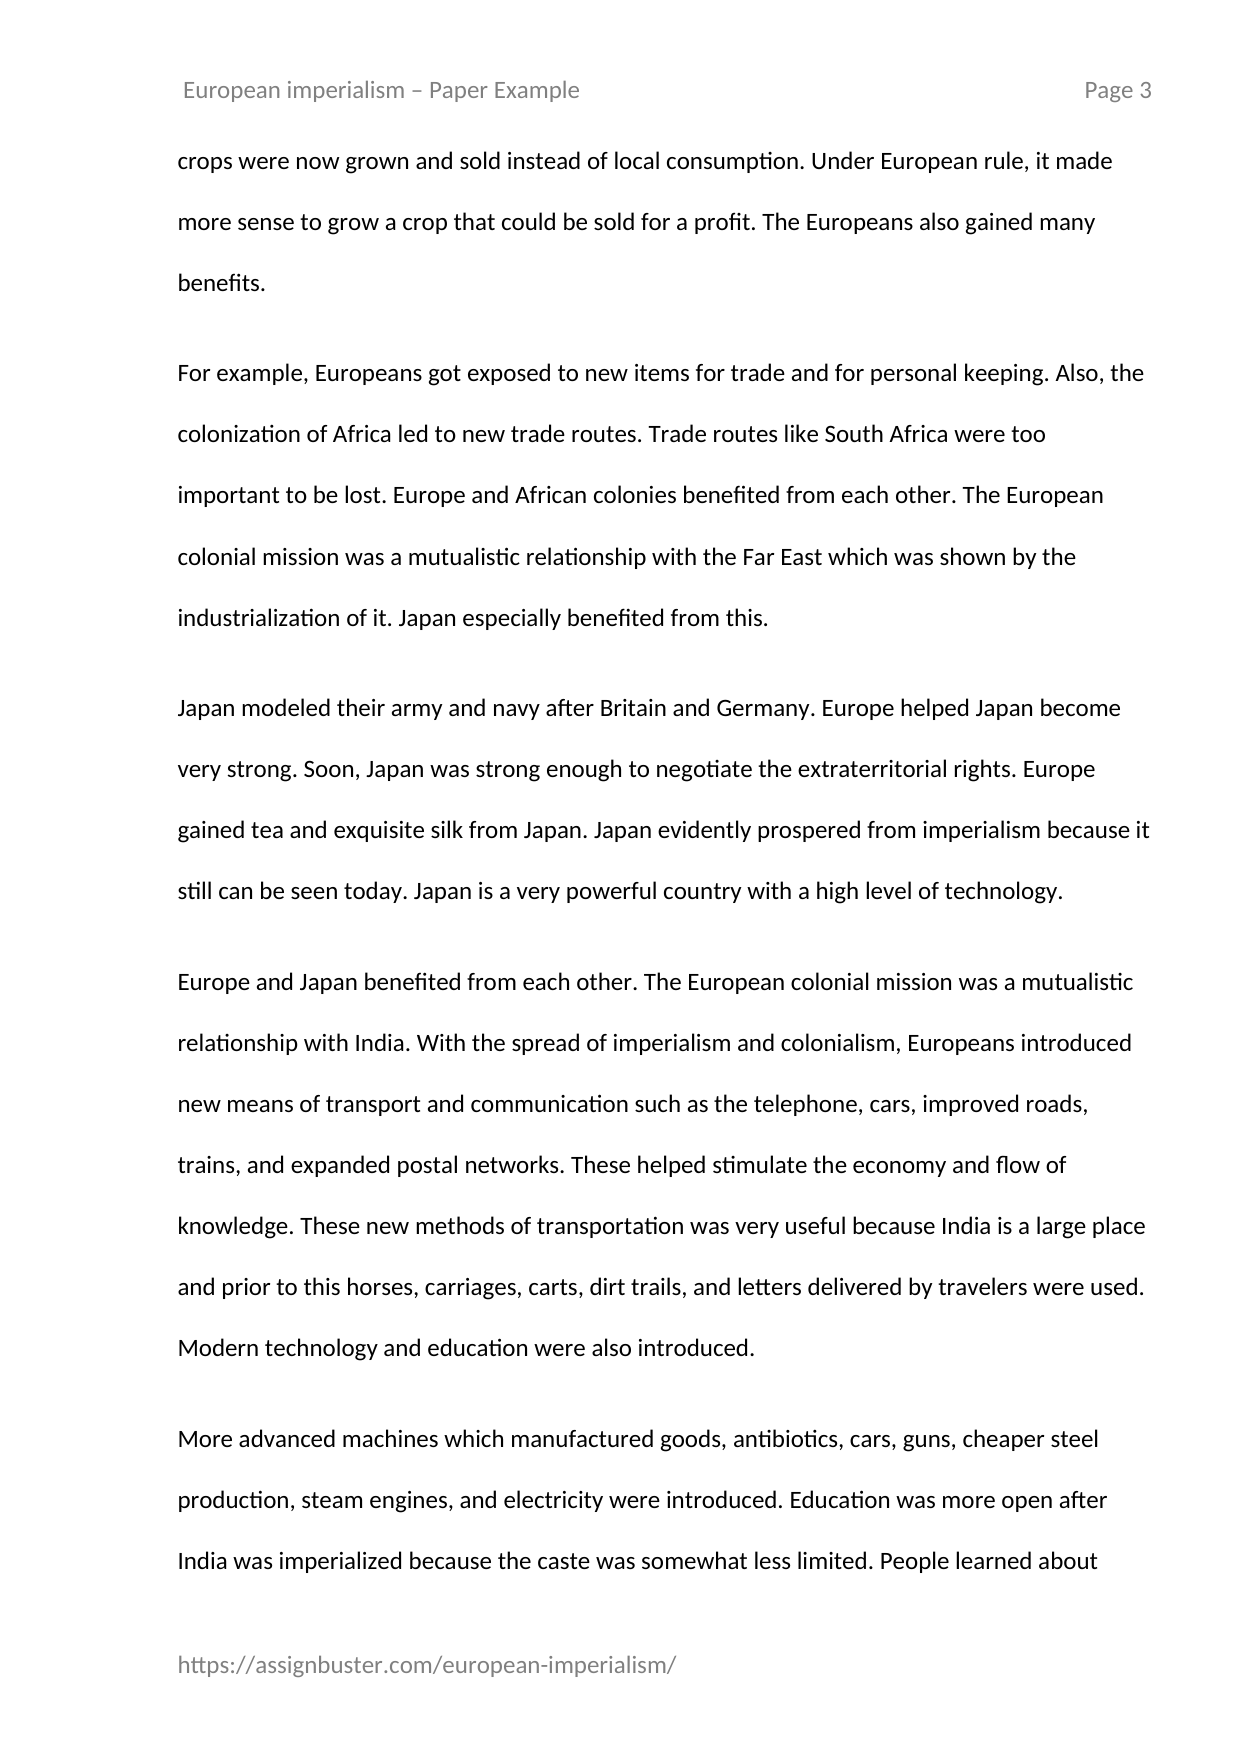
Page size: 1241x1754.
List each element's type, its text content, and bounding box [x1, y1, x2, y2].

text For example, Europeans got exposed to new items for trade and for personal keeping. Also, the colonization of Africa led to new trade routes. Trade routes like South Africa were too important to be lost. Europe and African colonies benefited from each other. The European colonial mission was a mutualistic relationship with the Far East which was shown by the industrialization of it. Japan especially benefited from this. [177, 358, 1152, 632]
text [177, 145, 1152, 298]
text Japan modeled their army and navy after Britain and Germany. Europe helped Japan become very strong. Soon, Japan was strong enough to negotiate the extraterritorial rights. Europe gained tea and exquisite silk from Japan. Japan evidently prospered from imperialism because it still can be seen today. Japan is a very powerful country with a high level of technology. [177, 692, 1152, 906]
text Europe and Japan benefited from each other. The European colonial mission was a mutualistic relationship with India. With the spread of imperialism and colonialism, Europeans introduced new means of transport and communication such as the telephone, cars, improved roads, trains, and expanded postal networks. These helped stimulate the economy and flow of knowledge. These new methods of transportation was very useful because India is a large place and prior to this horses, carriages, carts, dirt trails, and letters delivered by travelers were used. Modern technology and education were also introduced. [177, 966, 1152, 1363]
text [177, 1423, 1152, 1575]
